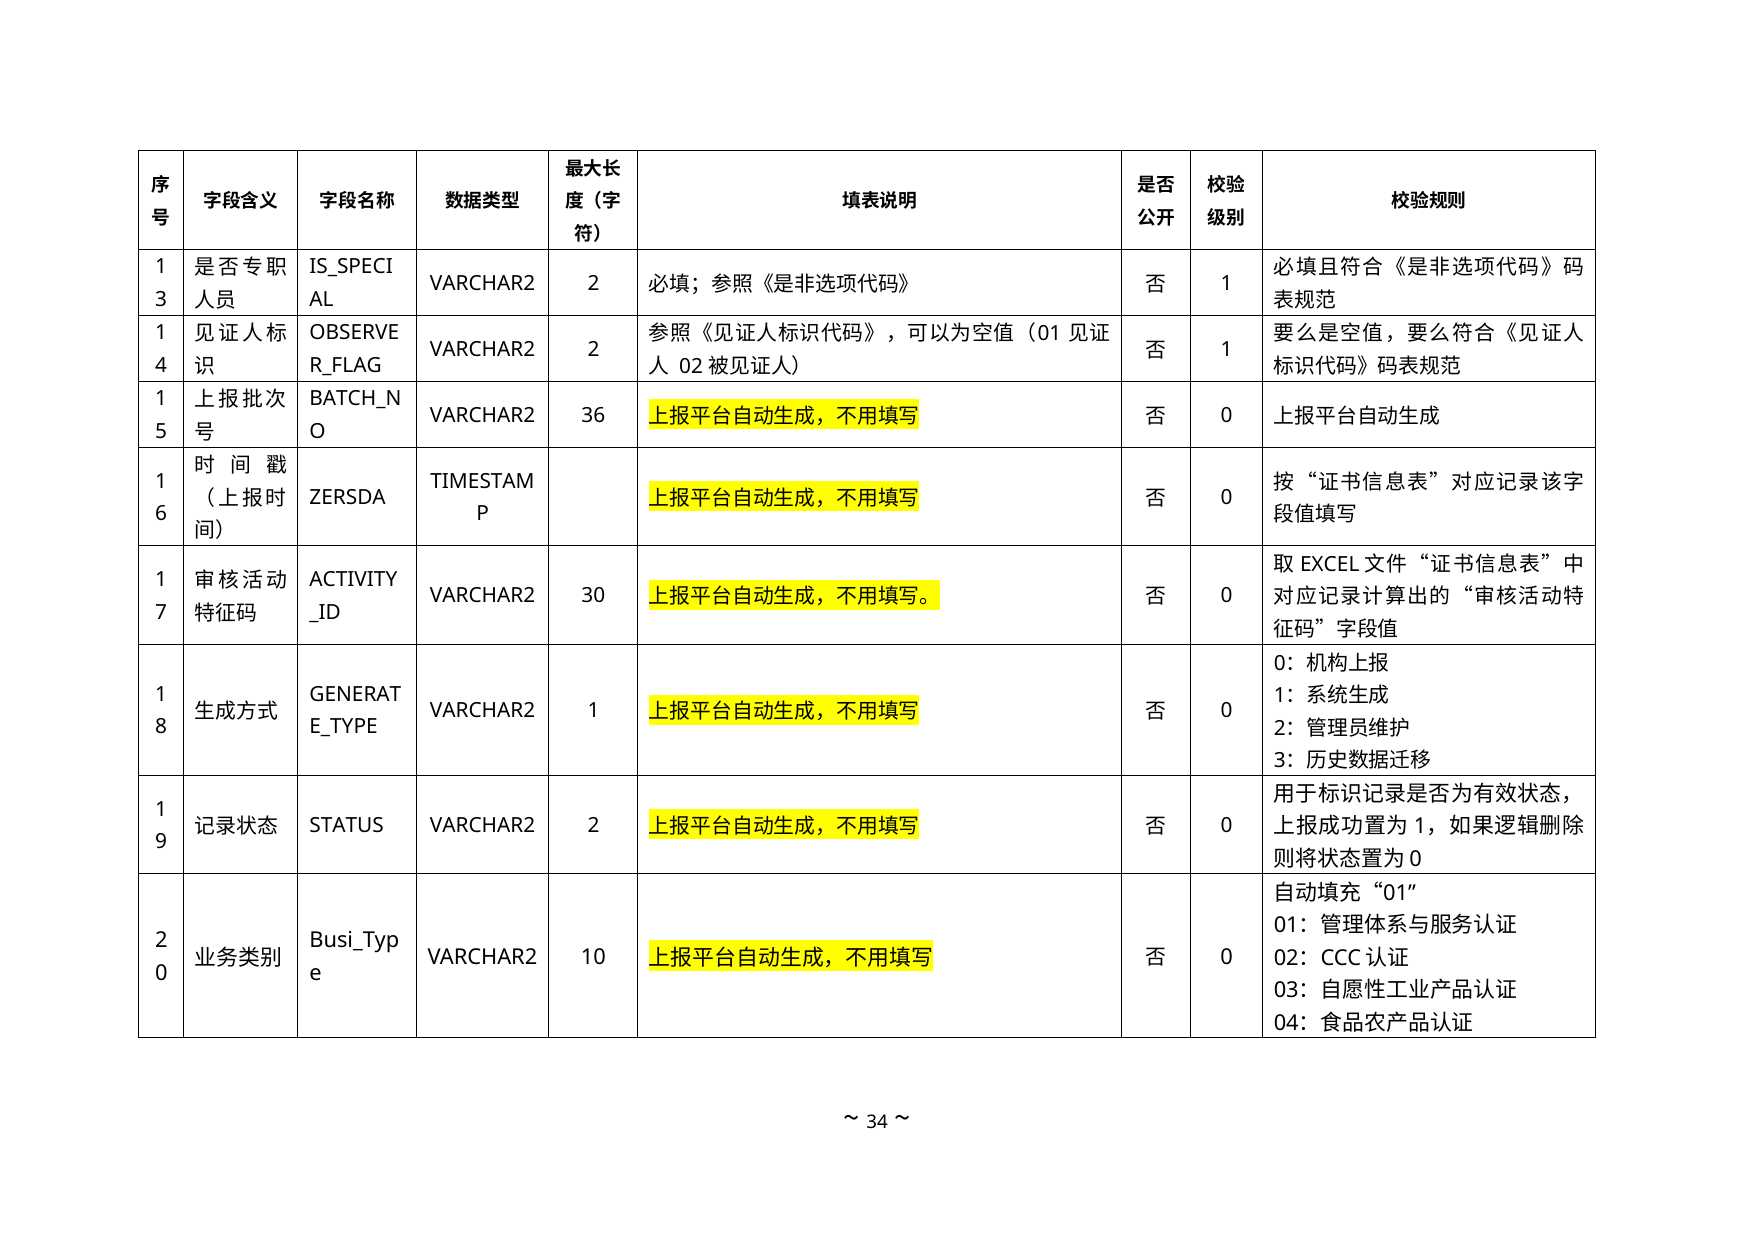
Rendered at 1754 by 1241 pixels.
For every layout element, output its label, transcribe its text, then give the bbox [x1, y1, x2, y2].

table_header 字段名称 [298, 151, 416, 248]
table_cell 13 [139, 250, 183, 314]
table_cell VARCHAR2 [417, 316, 548, 381]
table_cell VARCHAR2 [417, 874, 548, 1037]
table_cell 1 [1191, 316, 1262, 381]
table_cell 19 [139, 776, 183, 873]
table_cell 14 [139, 316, 183, 381]
table_cell 上报平台自动生成，不用填写 [638, 382, 1121, 447]
table_cell 取EXCEL文件“证书信息表”中对应记录计算出的“审核活动特征码”字段值 [1263, 546, 1595, 644]
table_cell 是否专职人员 [184, 250, 297, 314]
table_cell 上报平台自动生成，不用填写。 [638, 546, 1121, 644]
table_cell 0 [1191, 645, 1262, 775]
table_cell 否 [1122, 250, 1190, 314]
table_cell 否 [1122, 645, 1190, 775]
table_cell 15 [139, 382, 183, 447]
table_header 最大长度（字符） [549, 151, 637, 248]
table_cell [549, 448, 637, 545]
table_cell 见证人标识 [184, 316, 297, 381]
table_cell 否 [1122, 776, 1190, 873]
table_cell 1 [549, 645, 637, 775]
table_cell 0 [1191, 382, 1262, 447]
table_cell VARCHAR2 [417, 645, 548, 775]
table_cell GENERATE_TYPE [298, 645, 416, 775]
table_cell 必填；参照《是非选项代码》 [638, 250, 1121, 314]
table_cell 36 [549, 382, 637, 447]
table_cell 上报平台自动生成，不用填写 [638, 776, 1121, 873]
table_cell 记录状态 [184, 776, 297, 873]
table_cell 30 [549, 546, 637, 644]
table_cell OBSERVER_FLAG [298, 316, 416, 381]
table_header 序号 [139, 151, 183, 248]
table_cell 上报平台自动生成，不用填写 [638, 645, 1121, 775]
table_cell 生成方式 [184, 645, 297, 775]
table_header 字段含义 [184, 151, 297, 248]
table_cell 按“证书信息表”对应记录该字段值填写 [1263, 448, 1595, 545]
table_cell 2 [549, 250, 637, 314]
table_cell 0 [1191, 874, 1262, 1037]
table_cell 否 [1122, 546, 1190, 644]
table_cell 时间戳（上报时间） [184, 448, 297, 545]
table_cell 否 [1122, 382, 1190, 447]
table_cell IS_SPECIAL [298, 250, 416, 314]
table_cell VARCHAR2 [417, 382, 548, 447]
table_cell 0 [1191, 776, 1262, 873]
table_cell 上报平台自动生成 [1263, 382, 1595, 447]
table_header 校验规则 [1263, 151, 1595, 248]
table_cell 上报批次号 [184, 382, 297, 447]
table_header 填表说明 [638, 151, 1121, 248]
table_cell 18 [139, 645, 183, 775]
table_cell 审核活动特征码 [184, 546, 297, 644]
table_header 是否公开 [1122, 151, 1190, 248]
table_cell 否 [1122, 316, 1190, 381]
table_cell 2 [549, 776, 637, 873]
table_cell 否 [1122, 874, 1190, 1037]
table_cell 10 [549, 874, 637, 1037]
table_cell 0 [1191, 448, 1262, 545]
table_cell STATUS [298, 776, 416, 873]
table_cell BATCH_NO [298, 382, 416, 447]
table_cell VARCHAR2 [417, 776, 548, 873]
table_cell 业务类别 [184, 874, 297, 1037]
table_cell 20 [139, 874, 183, 1037]
table_cell 必填且符合《是非选项代码》码表规范 [1263, 250, 1595, 314]
table_cell 2 [549, 316, 637, 381]
table_cell 0：机构上报 1：系统生成 2：管理员维护 3：历史数据迁移 [1263, 645, 1595, 775]
table_cell 要么是空值，要么符合《见证人标识代码》码表规范 [1263, 316, 1595, 381]
table_cell 0 [1191, 546, 1262, 644]
table_cell 否 [1122, 448, 1190, 545]
table_header 数据类型 [417, 151, 548, 248]
table_cell 用于标识记录是否为有效状态，上报成功置为1，如果逻辑删除则将状态置为0 [1263, 776, 1595, 873]
table_cell VARCHAR2 [417, 546, 548, 644]
table_cell 1 [1191, 250, 1262, 314]
table_cell TIMESTAMP [417, 448, 548, 545]
table_cell ACTIVITY_ID [298, 546, 416, 644]
table_cell ZERSDA [298, 448, 416, 545]
table_cell 17 [139, 546, 183, 644]
table_cell 上报平台自动生成，不用填写 [638, 448, 1121, 545]
table_cell VARCHAR2 [417, 250, 548, 314]
table_cell 自动填充“01” 01：管理体系与服务认证 02：CCC认证 03：自愿性工业产品认证 04：食品农产品认证 [1263, 874, 1595, 1037]
table_cell 参照《见证人标识代码》，可以为空值（01 见证人 02 被见证人） [638, 316, 1121, 381]
table_cell 上报平台自动生成，不用填写 [638, 874, 1121, 1037]
table_cell 16 [139, 448, 183, 545]
table_header 校验级别 [1191, 151, 1262, 248]
table_cell Busi_Type [298, 874, 416, 1037]
